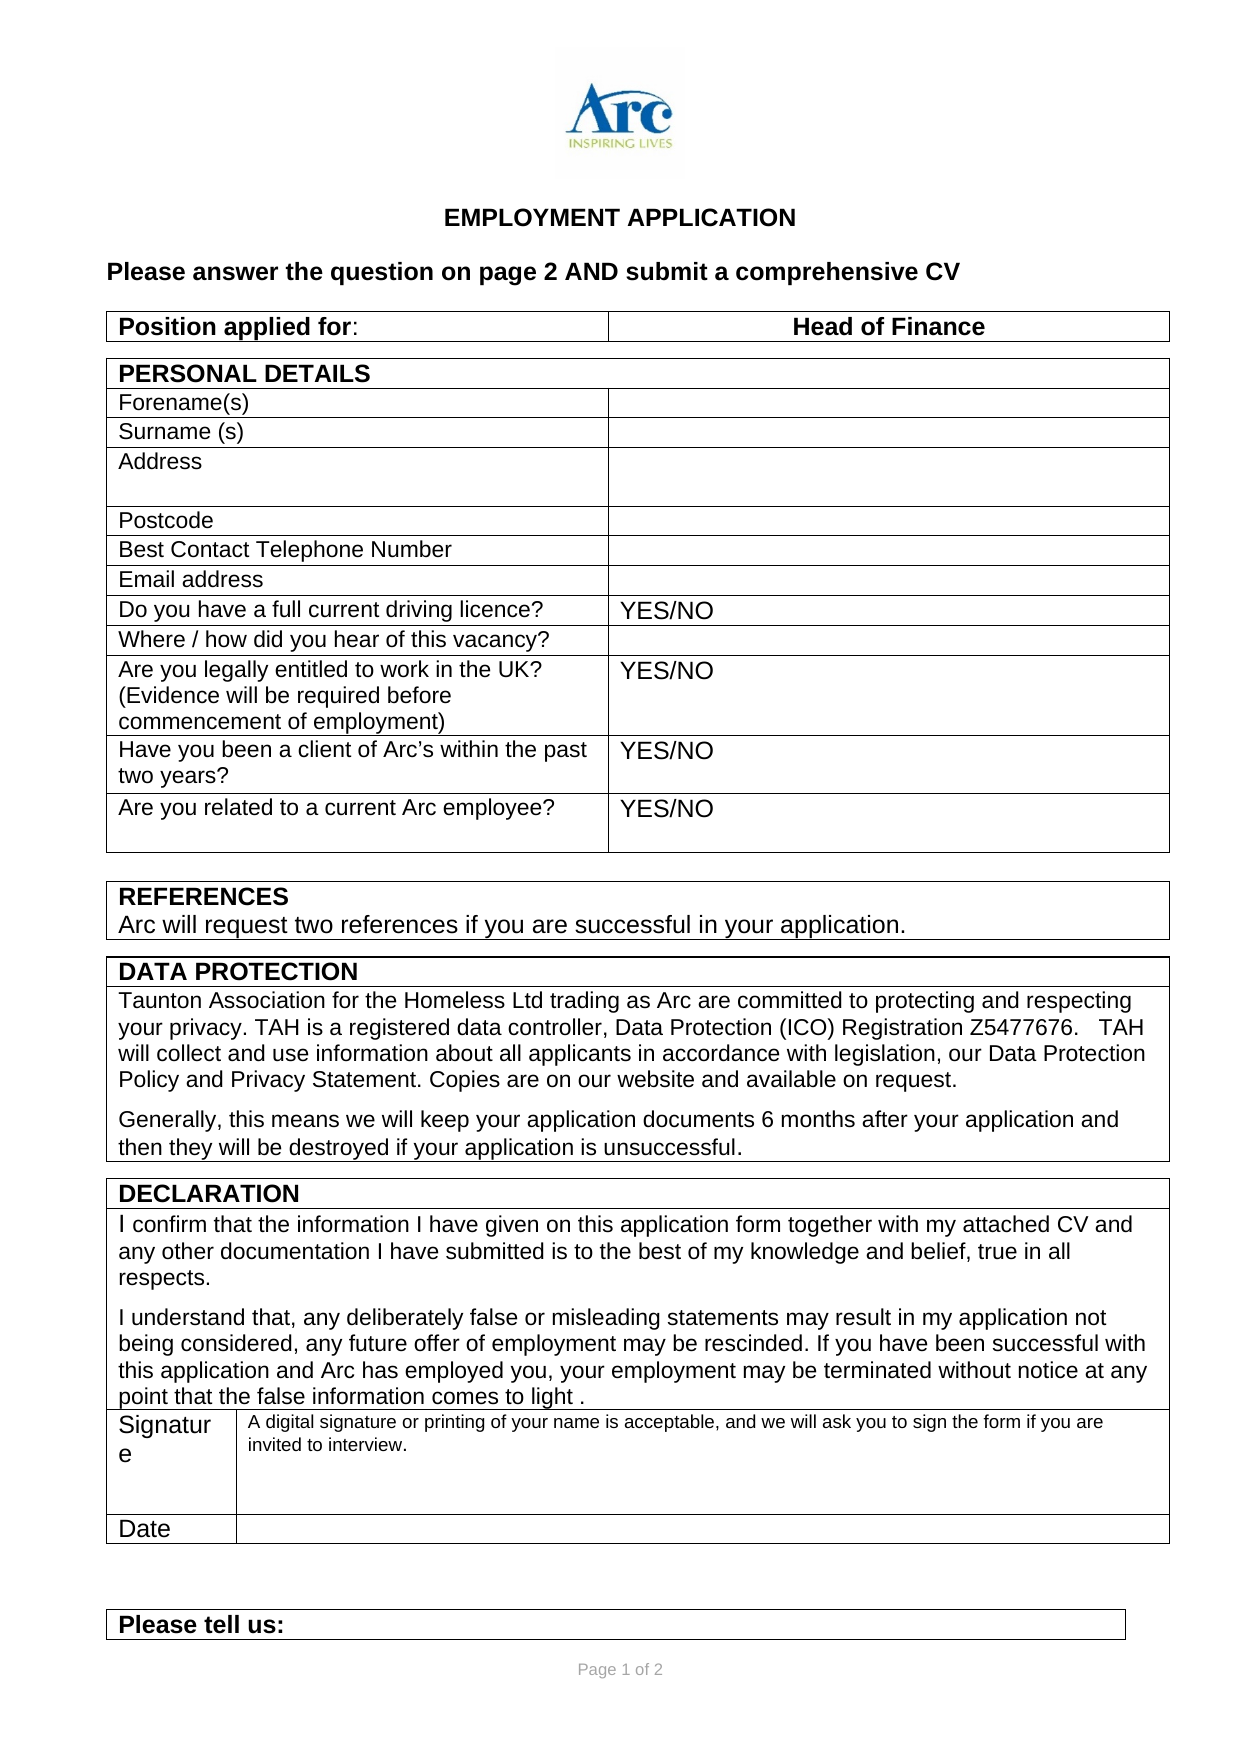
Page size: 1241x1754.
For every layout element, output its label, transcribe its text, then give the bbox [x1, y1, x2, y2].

table_cell Forename(s) [107, 389, 608, 417]
table_cell [609, 536, 1169, 565]
table_cell [609, 566, 1169, 595]
table_cell Signature [107, 1410, 236, 1513]
table_cell [609, 389, 1169, 417]
table_header DATA PROTECTION [107, 958, 1169, 986]
table_cell Best Contact Telephone Number [107, 536, 608, 565]
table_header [107, 1610, 1125, 1639]
table_header REFERENCES Arc will request two references if you are successful in your application. [107, 882, 1169, 939]
table_cell YES/NO [609, 656, 1169, 735]
picture [554, 47, 686, 179]
table_cell Do you have a full current driving licence? [107, 596, 608, 625]
table_header Position applied for: [107, 312, 608, 341]
table_cell [609, 626, 1169, 654]
table_cell Surname (s) [107, 418, 608, 447]
table_cell YES/NO [609, 794, 1169, 852]
text Please answer the question on page 2 AND submit a comprehensive CV [106, 257, 1134, 286]
table_cell Have you been a client of Arc’s within the past two years? [107, 736, 608, 793]
table_cell Email address [107, 566, 608, 595]
table_cell A digital signature or printing of your name is acceptable, and we will ask you to sign the form if you are invited to interview. [237, 1410, 1169, 1513]
table_cell [609, 418, 1169, 447]
table_cell Are you legally entitled to work in the UK? (Evidence will be required before commencement of employment) [107, 656, 608, 735]
table_header Head of Finance [609, 312, 1169, 341]
table_cell YES/NO [609, 736, 1169, 793]
table_cell I confirm that the information I have given on this application form together with my attached CV and any other documentation I have submitted is to the best of my knowledge and belief, true in all respects. I understand that, any deliberately false or misleading statements may result in my application not being considered, any future offer of employment may be rescinded. If you have been successful with this application and Arc has employed you, your employment may be terminated without notice at any point that the false information comes to light . [107, 1209, 1169, 1409]
table_cell Date [107, 1515, 236, 1543]
table_cell Where / how did you hear of this vacancy? [107, 626, 608, 654]
table_cell Are you related to a current Arc employee? [107, 794, 608, 852]
table_cell [609, 448, 1169, 506]
table_cell Postcode [107, 507, 608, 535]
table_cell [237, 1515, 1169, 1543]
table_header PERSONAL DETAILS [107, 359, 1169, 387]
table_header DECLARATION [107, 1179, 1169, 1208]
table_cell [609, 507, 1169, 535]
text EMPLOYMENT APPLICATION [106, 203, 1134, 232]
table_cell Address [107, 448, 608, 506]
table_cell YES/NO [609, 596, 1169, 625]
table_cell Taunton Association for the Homeless Ltd trading as Arc are committed to protecting and respecting your privacy. TAH is a registered data controller, Data Protection (ICO) Registration Z5477676. TAH will collect and use information about all applicants in accordance with legislation, our Data Protection Policy and Privacy Statement. Copies are on our website and available on request. Generally, this means we will keep your application documents 6 months after your application and then they will be destroyed if your application is unsuccessful. [107, 987, 1169, 1161]
